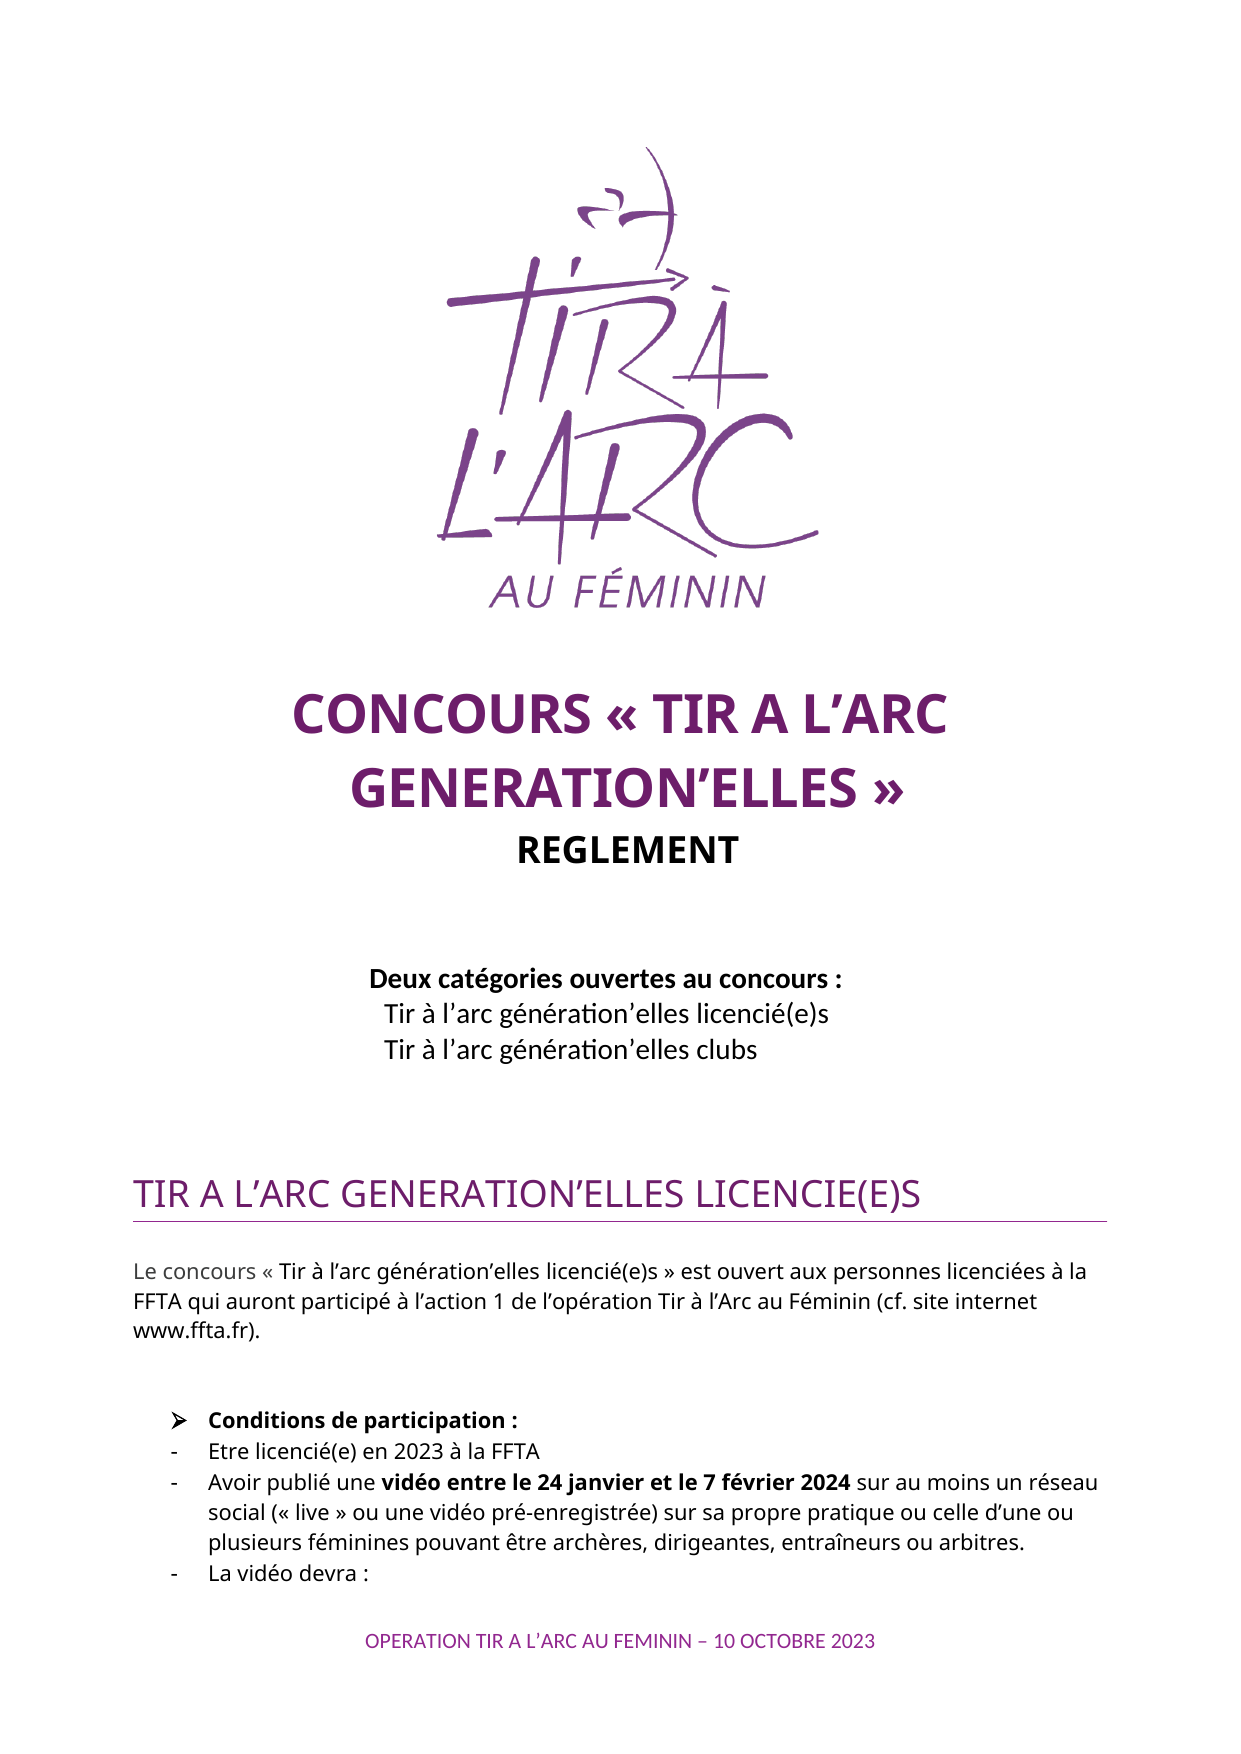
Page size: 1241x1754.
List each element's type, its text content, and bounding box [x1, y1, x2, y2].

text Deux catégories ouvertes au concours : [177, 960, 1107, 995]
title CONCOURS « TIR A L’ARC GENERATION’ELLES » [103, 676, 1137, 823]
text Le concours « Tir à l’arc génération’elles licencié(e)s » est ouvert aux personnes licenciées à la FFTA qui auront participé à l’action 1 de l’opération Tir à l’Arc au Féminin (cf. site internet www.ffta.fr). [133, 1256, 1107, 1345]
list La vidéo devra : [170, 1557, 1107, 1588]
text REGLEMENT [148, 823, 1107, 874]
list Conditions de participation : [170, 1405, 1107, 1435]
list Tir à l’arc génération’elles clubs [369, 1031, 1107, 1067]
list Tir à l’arc génération’elles licencié(e)s [369, 995, 1107, 1031]
list Avoir publié une vidéo entre le 24 janvier et le 7 février 2024 sur au moins un réseau social (« live » ou une vidéo pré-enregistrée) sur sa propre pratique ou celle d’une ou plusieurs féminines pouvant être archères, dirigeantes, entraîneurs ou arbitres. [170, 1466, 1107, 1557]
subtitle TIR A L’ARC GENERATION’ELLES LICENCIE(E)S [133, 1168, 1107, 1221]
list Etre licencié(e) en 2023 à la FFTA [170, 1435, 1107, 1466]
picture [436, 147, 819, 608]
